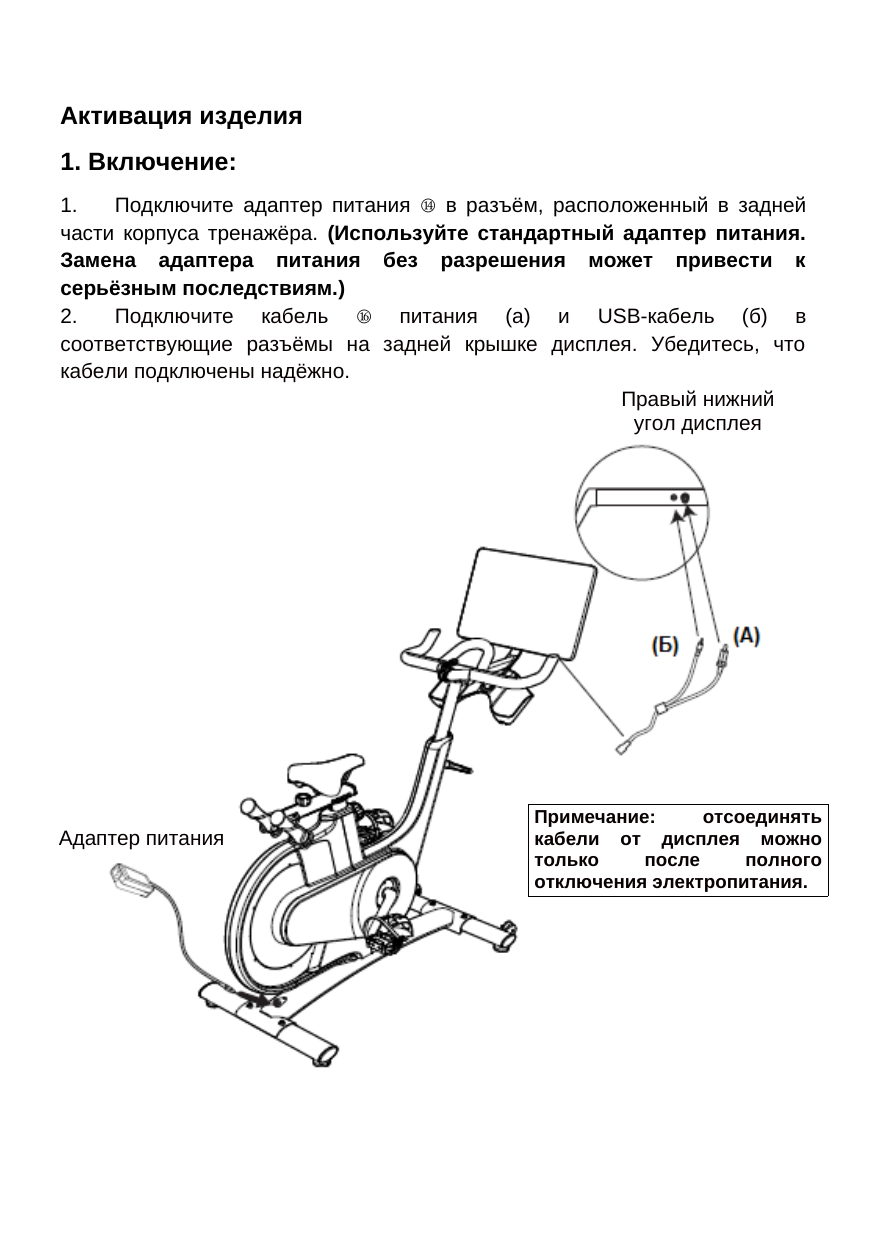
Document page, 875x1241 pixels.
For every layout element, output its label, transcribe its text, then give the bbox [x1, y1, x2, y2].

subtitle Активация изделия [60, 101, 837, 130]
picture [529, 805, 764, 896]
list Подключите кабель ⑯ питания (а) и USB-кабель (б) в соответствующие разъёмы на задней крышке дисплея. Убедитесь, что кабели подключены надёжно. [60, 303, 806, 383]
subtitle 1. Включение: [60, 146, 806, 175]
list Подключите адаптер питания ⑭ в разъём, расположенный в задней части корпуса тренажёра. (Используйте стандартный адаптер питания. Замена адаптера питания без разрешения может привести к серьёзным последствиям.) [60, 192, 806, 299]
picture [103, 440, 764, 1094]
